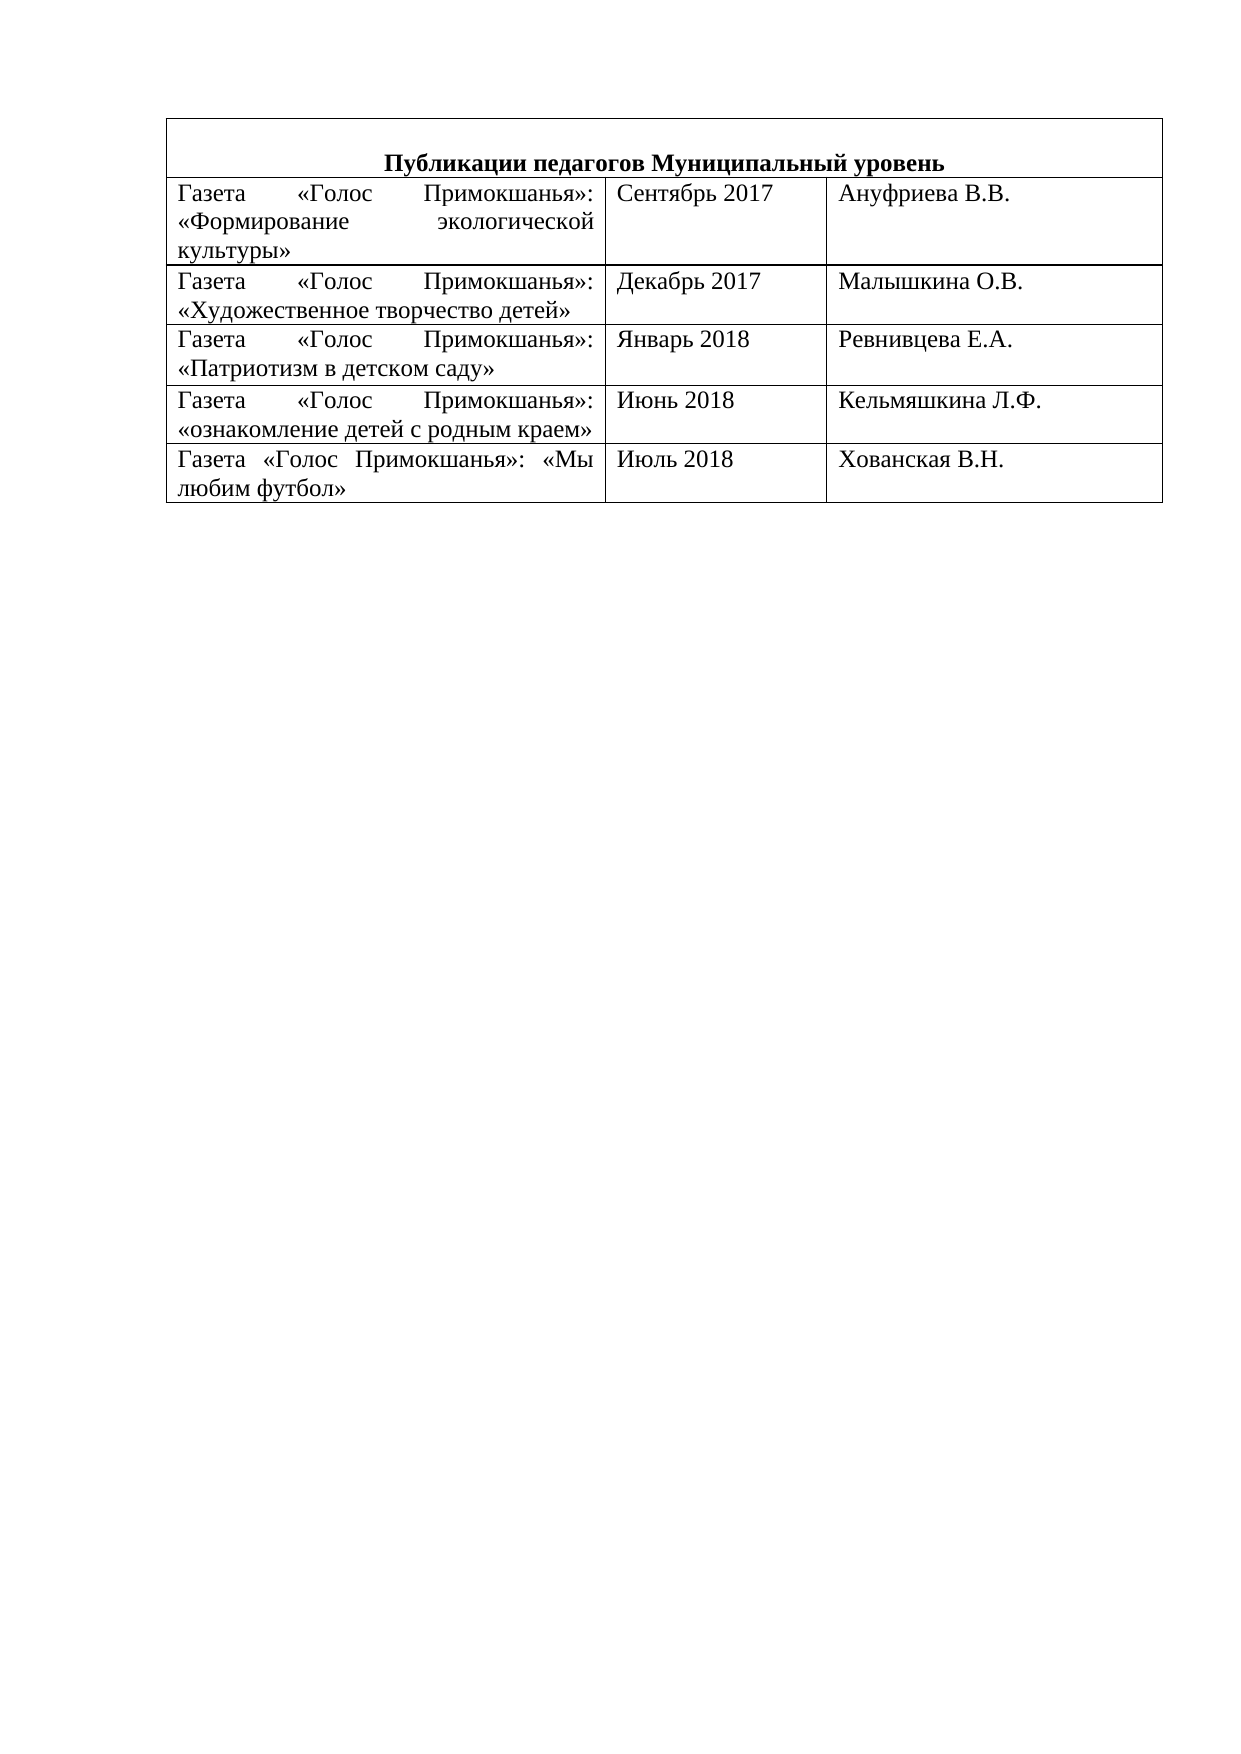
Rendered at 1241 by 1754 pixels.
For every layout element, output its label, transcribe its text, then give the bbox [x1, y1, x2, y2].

table_cell Кельмяшкина Л.Ф. [827, 386, 1162, 443]
table_cell Июнь 2018 [606, 386, 826, 443]
table_cell Сентябрь 2017 [606, 178, 826, 264]
table_cell Январь 2018 [606, 325, 826, 384]
table_header Декабрь 2017 [606, 266, 826, 323]
table_cell Ревнивцева Е.А. [827, 325, 1162, 384]
table_cell Газета «Голос Примокшанья»: «Формирование экологической культуры» [167, 178, 605, 264]
table_cell Газета «Голос Примокшанья»: «Патриотизм в детском саду» [167, 325, 605, 384]
table_header Газета «Голос Примокшанья»: «Художественное творчество детей» [167, 266, 605, 323]
table_cell Газета «Голос Примокшанья»: «Мы любим футбол» [167, 444, 605, 502]
table_header Малышкина О.В. [827, 266, 1162, 323]
table_cell Июль 2018 [606, 444, 826, 502]
table_cell Газета «Голос Примокшанья»: «ознакомление детей с родным краем» [167, 386, 605, 443]
table_header Публикации педагогов Муниципальный уровень [167, 119, 1162, 177]
table_cell Ануфриева В.В. [827, 178, 1162, 264]
table_cell Хованская В.Н. [827, 444, 1162, 502]
